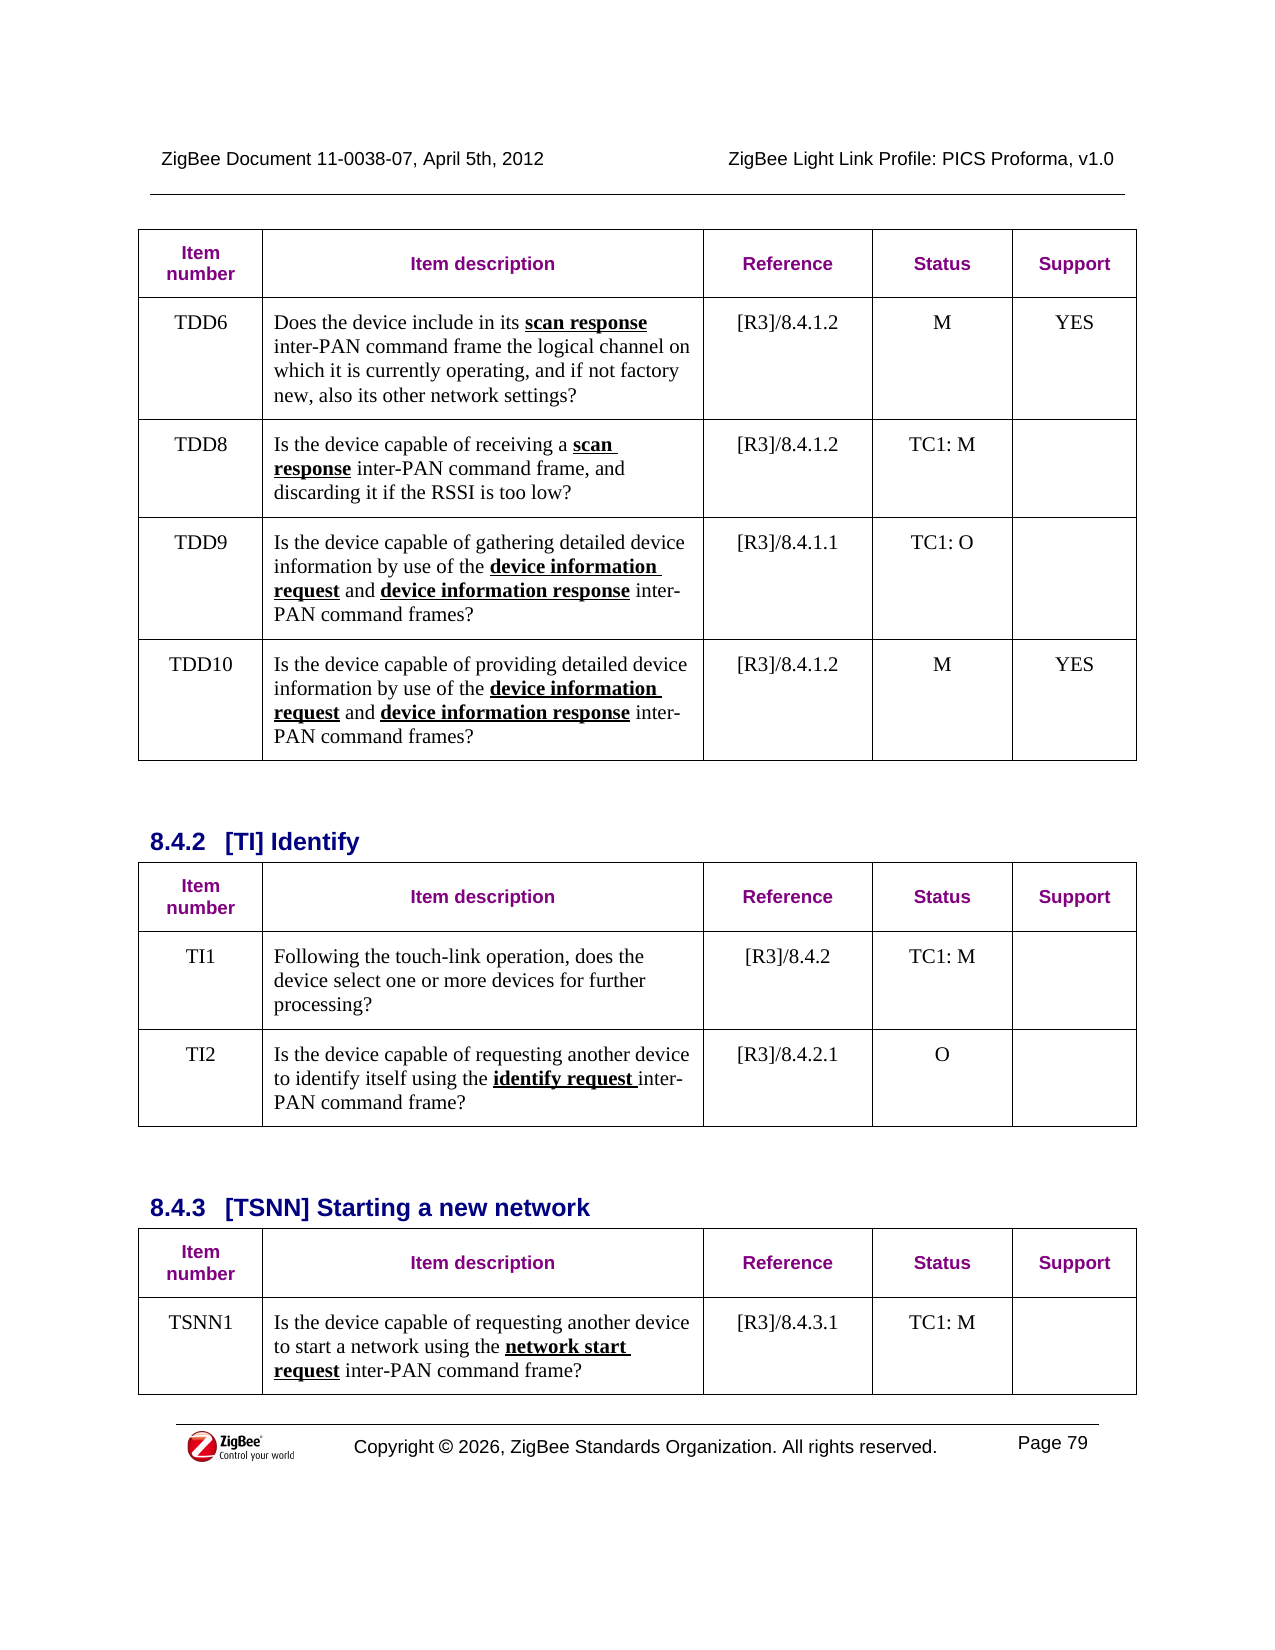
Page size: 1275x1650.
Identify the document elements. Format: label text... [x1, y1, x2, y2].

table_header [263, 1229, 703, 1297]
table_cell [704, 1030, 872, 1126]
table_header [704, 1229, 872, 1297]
picture [187, 1431, 294, 1462]
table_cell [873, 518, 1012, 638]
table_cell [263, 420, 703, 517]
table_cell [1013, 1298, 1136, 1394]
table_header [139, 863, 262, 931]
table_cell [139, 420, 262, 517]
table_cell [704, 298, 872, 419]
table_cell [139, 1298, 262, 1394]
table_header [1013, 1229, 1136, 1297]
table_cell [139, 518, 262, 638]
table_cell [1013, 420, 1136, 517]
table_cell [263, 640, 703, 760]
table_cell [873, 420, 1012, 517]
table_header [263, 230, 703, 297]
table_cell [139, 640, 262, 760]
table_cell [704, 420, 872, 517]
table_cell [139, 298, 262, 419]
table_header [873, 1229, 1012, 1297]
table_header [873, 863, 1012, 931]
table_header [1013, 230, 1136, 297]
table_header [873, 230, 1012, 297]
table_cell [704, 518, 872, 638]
subtitle [TSNN] Starting a new network [150, 1193, 1125, 1222]
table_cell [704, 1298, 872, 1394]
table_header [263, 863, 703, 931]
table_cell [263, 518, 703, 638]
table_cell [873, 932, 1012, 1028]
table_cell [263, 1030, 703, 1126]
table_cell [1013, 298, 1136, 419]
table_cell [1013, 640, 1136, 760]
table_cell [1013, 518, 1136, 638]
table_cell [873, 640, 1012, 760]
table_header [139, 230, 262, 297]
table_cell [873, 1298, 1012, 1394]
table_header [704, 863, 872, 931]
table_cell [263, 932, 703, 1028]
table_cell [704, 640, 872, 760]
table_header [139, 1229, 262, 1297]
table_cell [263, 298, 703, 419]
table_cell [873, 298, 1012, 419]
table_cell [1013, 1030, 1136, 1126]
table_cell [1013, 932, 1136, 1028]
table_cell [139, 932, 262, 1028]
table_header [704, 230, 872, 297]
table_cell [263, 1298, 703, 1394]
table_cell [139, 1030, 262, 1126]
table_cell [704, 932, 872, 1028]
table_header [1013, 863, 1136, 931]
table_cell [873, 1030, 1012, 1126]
subtitle [TI] Identify [150, 827, 1125, 856]
